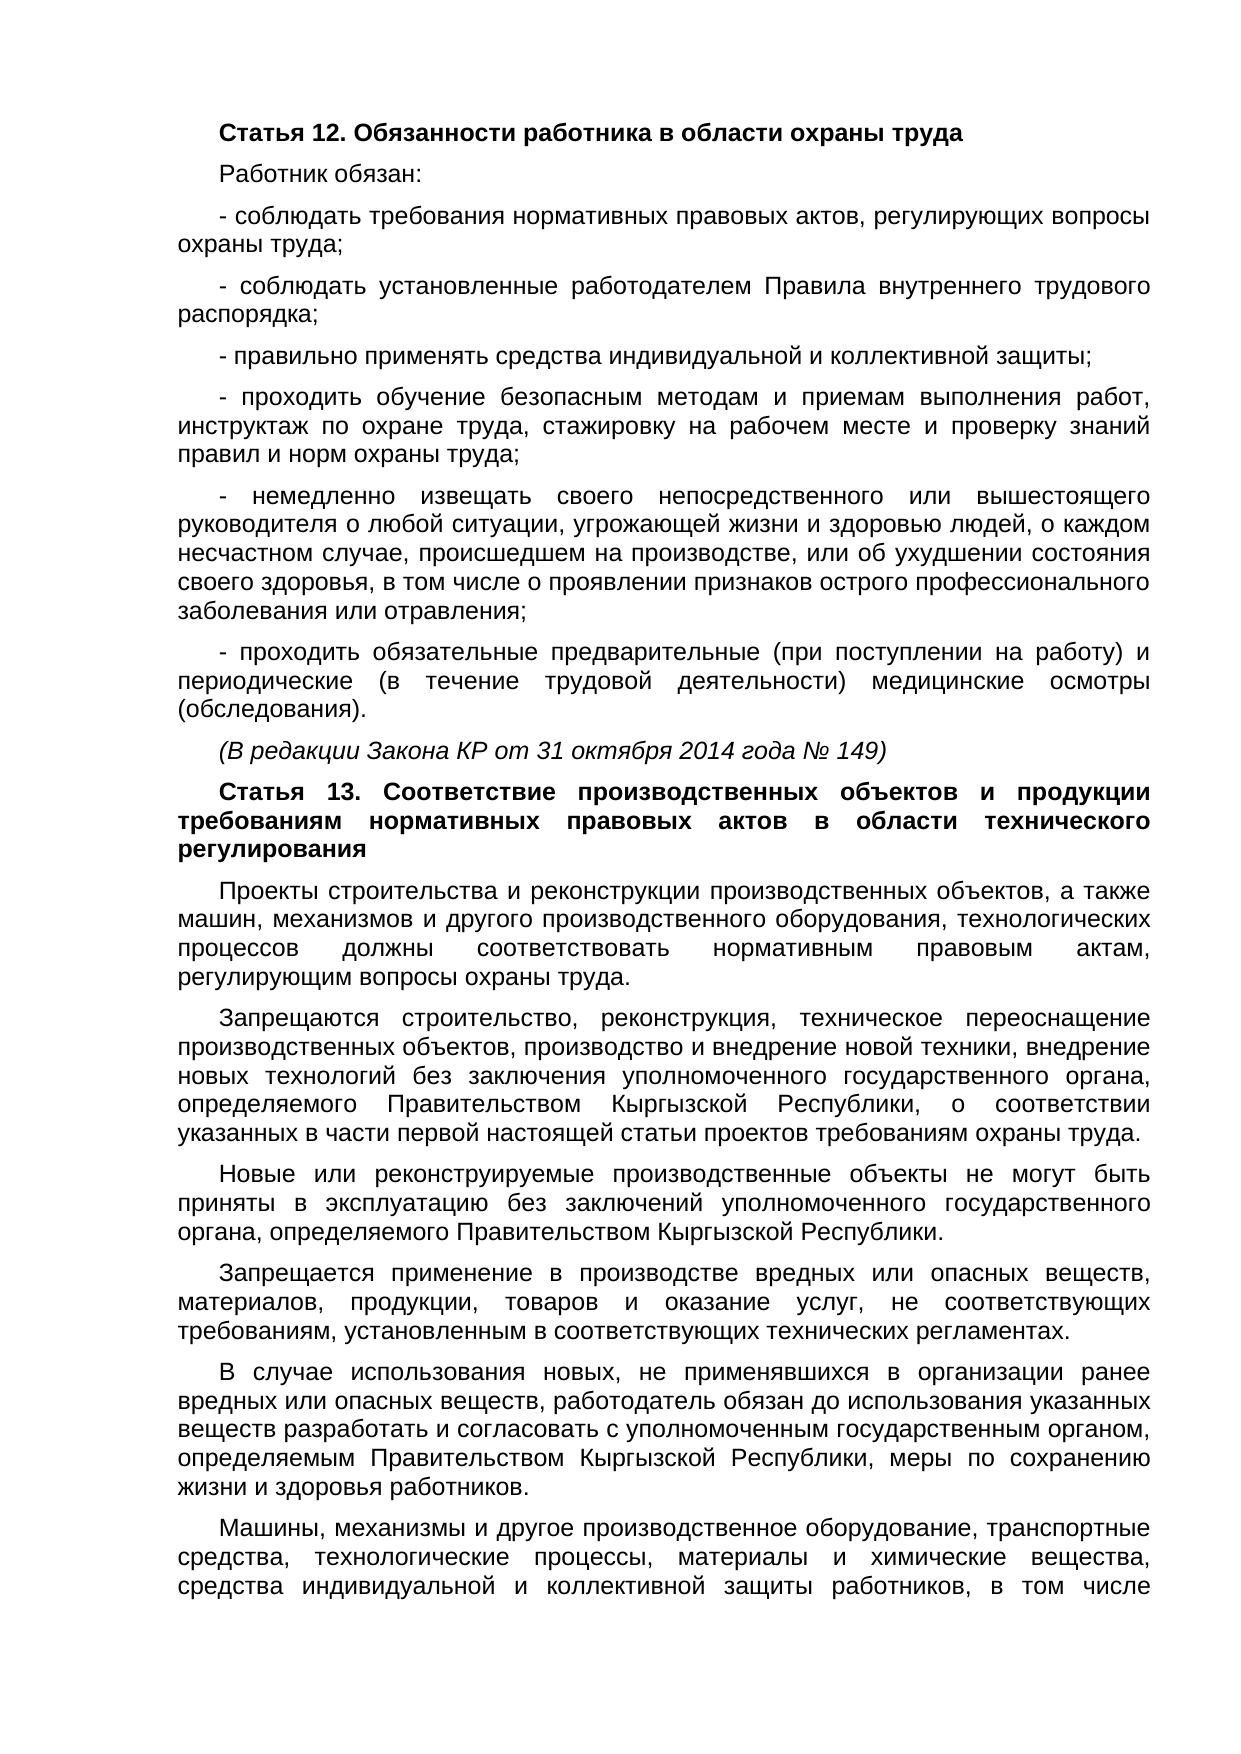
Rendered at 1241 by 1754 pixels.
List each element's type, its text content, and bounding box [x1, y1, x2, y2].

text Запрещаются строительство, реконструкция, техническое переоснащение производственных объектов, производство и внедрение новой техники, внедрение новых технологий без заключения уполномоченного государственного органа, определяемого Правительством Кыргызской Республики, о соответствии указанных в части первой настоящей статьи проектов требованиям охраны труда. [177, 1003, 1152, 1147]
text (В редакции Закона КР от 31 октября 2014 года № 149) [177, 736, 1152, 764]
text - проходить обучение безопасным методам и приемам выполнения работ, инструктаж по охране труда, стажировку на рабочем месте и проверку знаний правил и норм охраны труда; [177, 382, 1152, 468]
text - немедленно извещать своего непосредственного или вышестоящего руководителя о любой ситуации, угрожающей жизни и здоровью людей, о каждом несчастном случае, происшедшем на производстве, или об ухудшении состояния своего здоровья, в том числе о проявлении признаков острого профессионального заболевания или отравления; [177, 481, 1152, 624]
text В случае использования новых, не применявшихся в организации ранее вредных или опасных веществ, работодатель обязан до использования указанных веществ разработать и согласовать с уполномоченным государственным органом, определяемым Правительством Кыргызской Республики, меры по сохранению жизни и здоровья работников. [177, 1357, 1152, 1501]
text - правильно применять средства индивидуальной и коллективной защиты; [177, 341, 1152, 369]
text - соблюдать требования нормативных правовых актов, регулирующих вопросы охраны труда; [177, 201, 1152, 258]
text Статья 12. Обязанности работника в области охраны труда [177, 118, 1152, 147]
text Проекты строительства и реконструкции производственных объектов, а также машин, механизмов и другого производственного оборудования, технологических процессов должны соответствовать нормативным правовым актам, регулирующим вопросы охраны труда. [177, 876, 1152, 991]
text Статья 13. Соответствие производственных объектов и продукции требованиям нормативных правовых актов в области технического регулирования [177, 777, 1152, 863]
text Работник обязан: [177, 159, 1152, 188]
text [177, 1513, 1152, 1599]
text Запрещается применение в производстве вредных или опасных веществ, материалов, продукции, товаров и оказание услуг, не соответствующих требованиям, установленным в соответствующих технических регламентах. [177, 1258, 1152, 1344]
text - проходить обязательные предварительные (при поступлении на работу) и периодические (в течение трудовой деятельности) медицинские осмотры (обследования). [177, 637, 1152, 723]
text - соблюдать установленные работодателем Правила внутреннего трудового распорядка; [177, 271, 1152, 328]
text Новые или реконструируемые производственные объекты не могут быть приняты в эксплуатацию без заключений уполномоченного государственного органа, определяемого Правительством Кыргызской Республики. [177, 1159, 1152, 1246]
